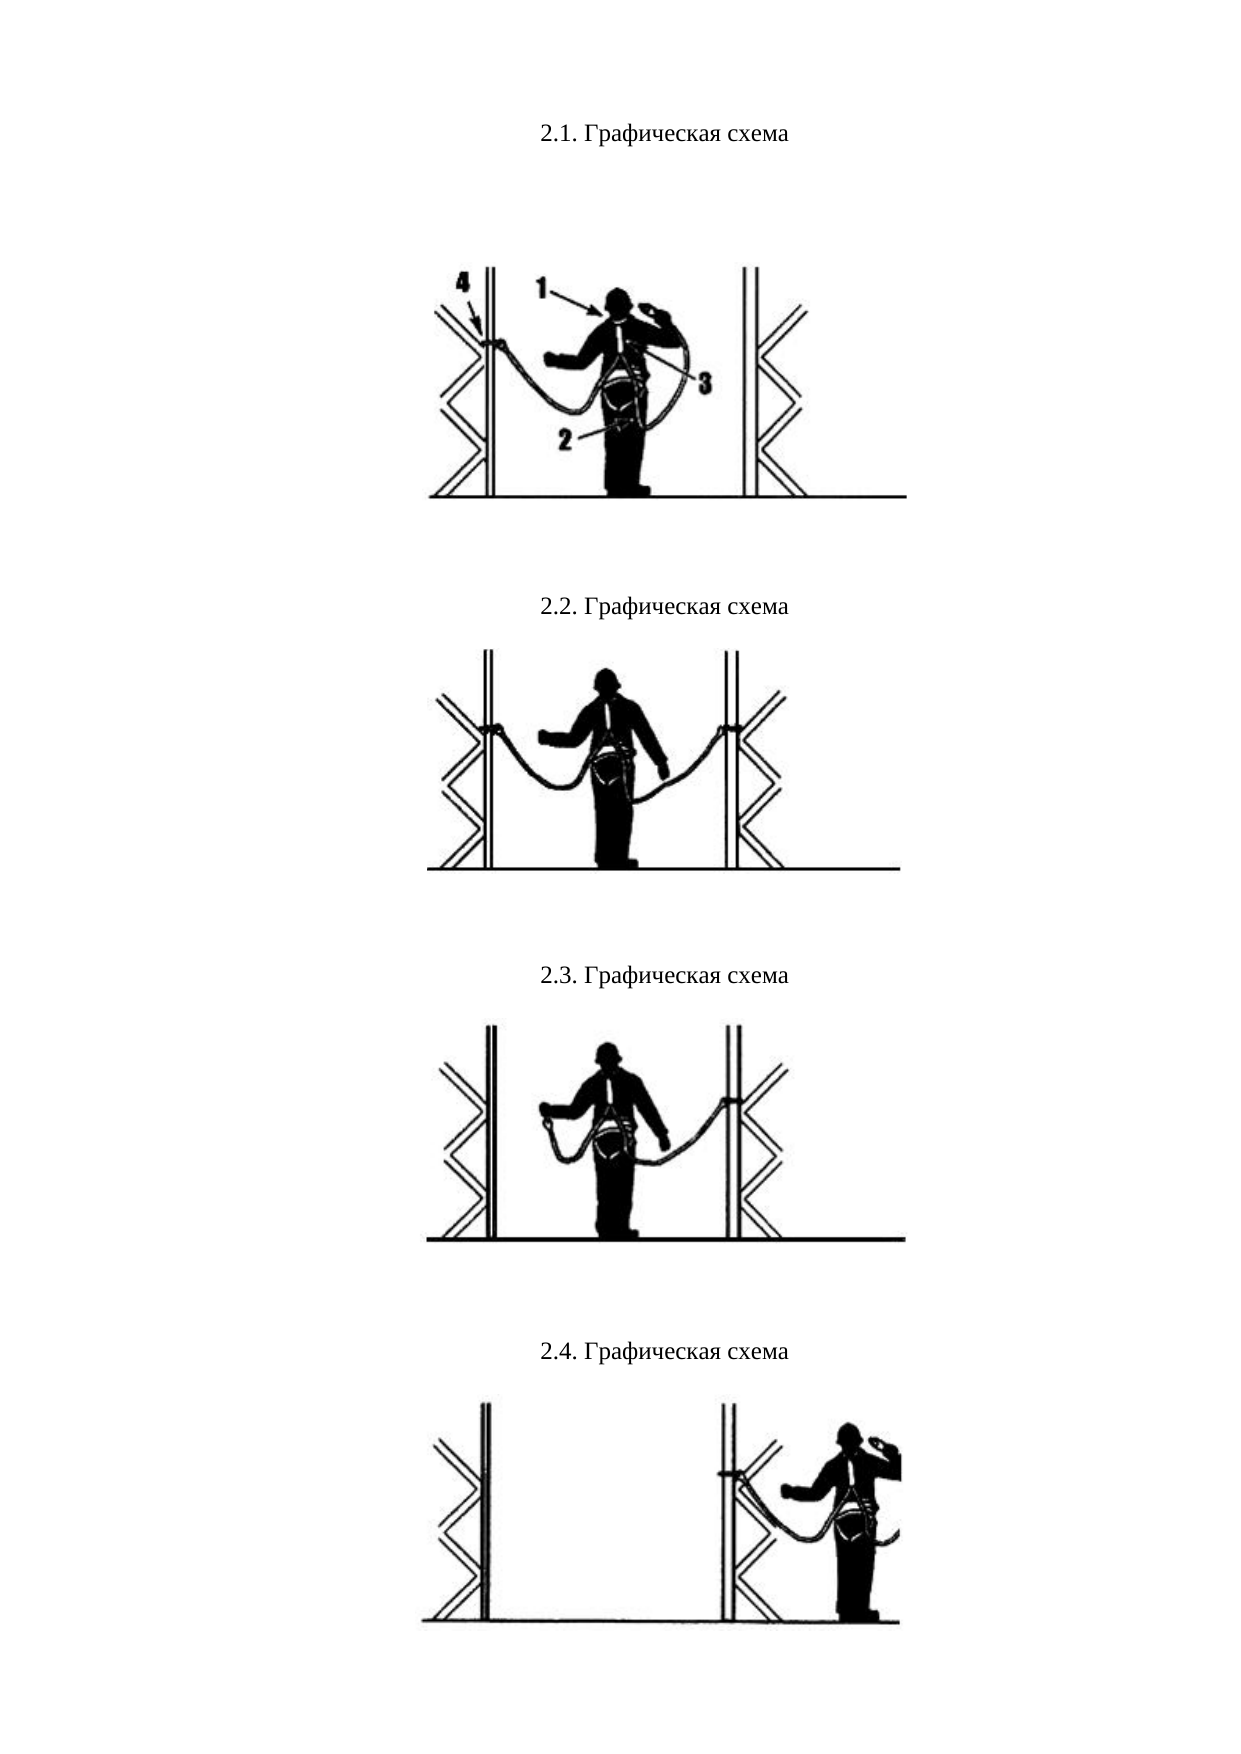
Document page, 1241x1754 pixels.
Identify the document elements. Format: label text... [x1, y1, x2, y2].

text 2.3. Графическая схема [177, 903, 1152, 989]
picture [419, 1018, 909, 1250]
picture [422, 262, 907, 505]
text 2.1. Графическая схема [177, 118, 1152, 147]
picture [427, 648, 902, 874]
picture [415, 1394, 914, 1631]
text 2.4. Графическая схема [177, 1279, 1152, 1365]
text 2.2. Графическая схема [177, 533, 1152, 619]
